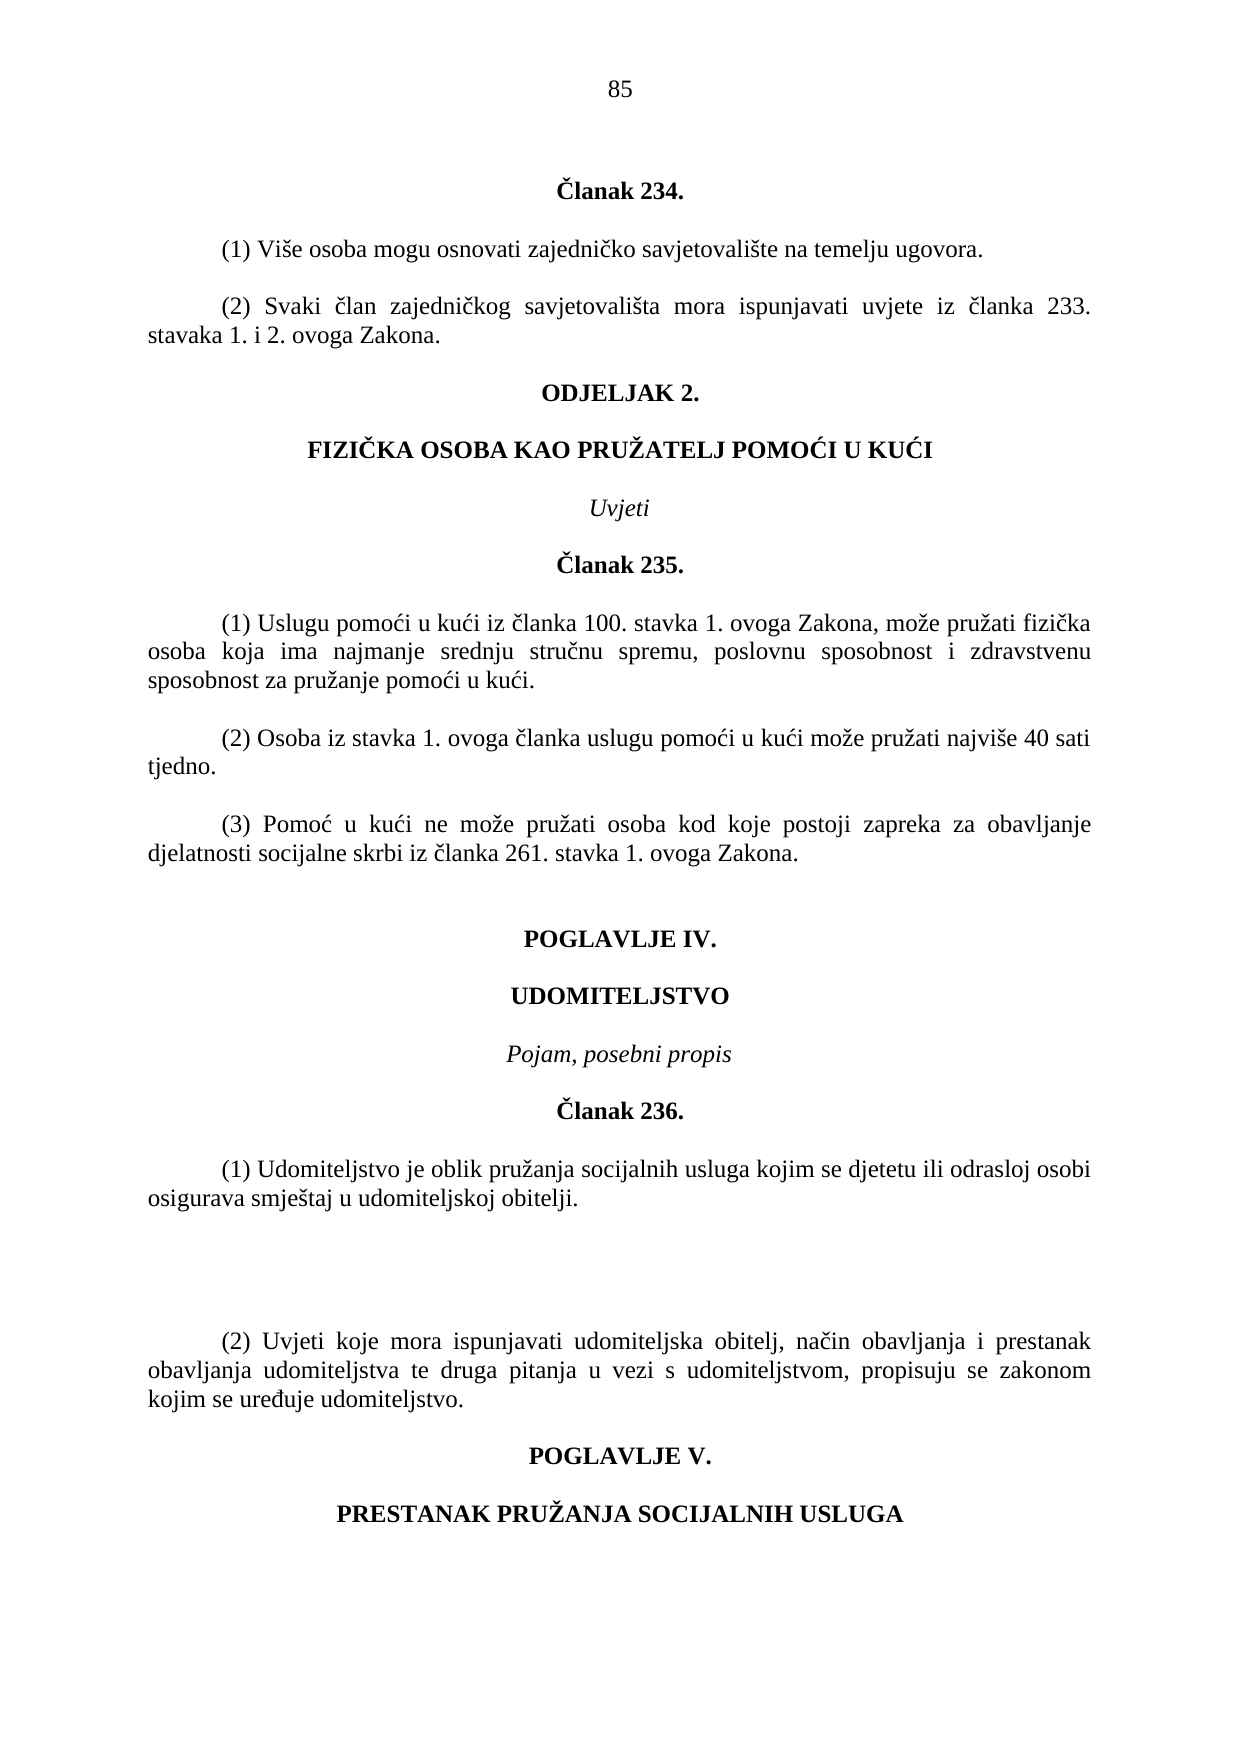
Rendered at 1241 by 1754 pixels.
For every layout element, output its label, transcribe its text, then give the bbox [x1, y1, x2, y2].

text (1) Uslugu pomoći u kući iz članka 100. stavka 1. ovoga Zakona, može pružati fizička osoba koja ima najmanje srednju stručnu spremu, poslovnu sposobnost i zdravstvenu sposobnost za pružanje pomoći u kući. [148, 608, 1092, 694]
text Članak 236. [148, 1096, 1092, 1125]
text (1) Udomiteljstvo je oblik pružanja socijalnih usluga kojim se djetetu ili odrasloj osobi osigurava smještaj u udomiteljskoj obitelji. [148, 1154, 1092, 1211]
text Uvjeti [148, 493, 1092, 521]
text Pojam, posebni propis [148, 1039, 1092, 1068]
text (2) Svaki član zajedničkog savjetovališta mora ispunjavati uvjete iz članka 233. stavaka 1. i 2. ovoga Zakona. [148, 291, 1092, 349]
text FIZIČKA OSOBA KAO PRUŽATELJ POMOĆI U KUĆI [148, 435, 1092, 464]
text (2) Uvjeti koje mora ispunjavati udomiteljska obitelj, način obavljanja i prestanak obavljanja udomiteljstva te druga pitanja u vezi s udomiteljstvom, propisuju se zakonom kojim se uređuje udomiteljstvo. [148, 1326, 1092, 1413]
text Članak 234. [148, 176, 1092, 205]
text ODJELJAK 2. [148, 378, 1092, 406]
text (3) Pomoć u kući ne može pružati osoba kod koje postoji zapreka za obavljanje djelatnosti socijalne skrbi iz članka 261. stavka 1. ovoga Zakona. [148, 809, 1092, 866]
text (2) Osoba iz stavka 1. ovoga članka uslugu pomoći u kući može pružati najviše 40 sati tjedno. [148, 723, 1092, 780]
text (1) Više osoba mogu osnovati zajedničko savjetovalište na temelju ugovora. [148, 234, 1092, 263]
text Članak 235. [148, 550, 1092, 579]
text POGLAVLJE V. [148, 1441, 1092, 1470]
text UDOMITELJSTVO [148, 981, 1092, 1010]
text PRESTANAK PRUŽANJA SOCIJALNIH USLUGA [148, 1499, 1092, 1528]
text POGLAVLJE IV. [148, 924, 1092, 953]
